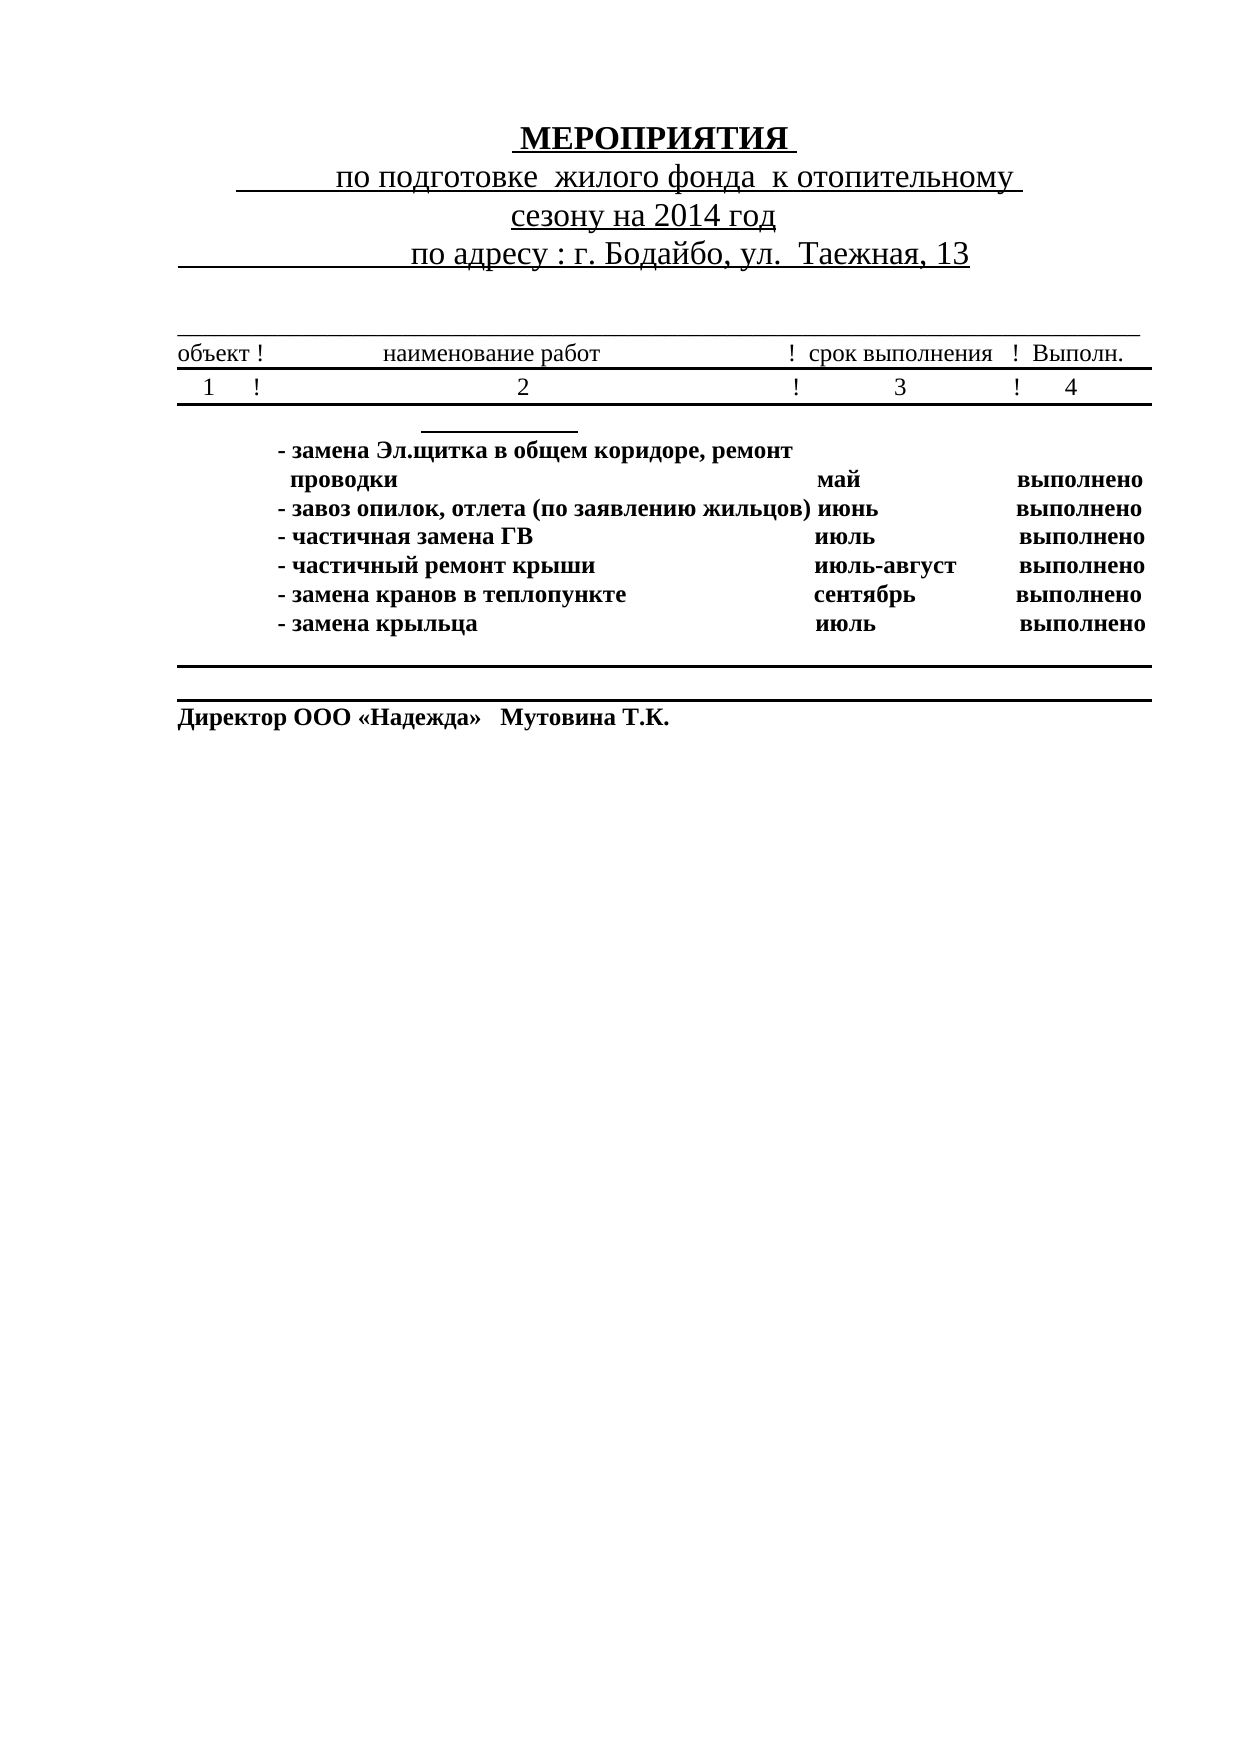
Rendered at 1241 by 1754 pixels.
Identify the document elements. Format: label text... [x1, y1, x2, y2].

text - замена кранов в теплопункте сентябрь выполнено [177, 579, 1152, 608]
text - частичная замена ГВ июль выполнено [177, 521, 1152, 550]
text МЕРОПРИЯТИЯ [177, 118, 1152, 156]
text проводки май выполнено [177, 464, 1152, 493]
text - замена Эл.щитка в общем коридоре, ремонт [177, 435, 1152, 464]
text - завоз опилок, отлета (по заявлению жильцов) июнь выполнено [177, 493, 1152, 521]
text _____________________________________________________________________________ объект ! наименование работ ! срок выполнения ! Выполн. [177, 310, 1152, 367]
text сезону на 2014 год [177, 195, 1152, 233]
text 1 ! 2 ! 3 ! 4 [177, 370, 1152, 403]
text - частичный ремонт крыши июль-август выполнено [177, 550, 1152, 579]
text Директор ООО «Надежда» Мутовина Т.К. [177, 702, 1152, 731]
text по адресу : г. Бодайбо, ул. Таежная, 13 [177, 233, 1152, 271]
text по подготовке жилого фонда к отопительному [177, 156, 1152, 195]
text - замена крыльца июль выполнено [177, 608, 1152, 636]
